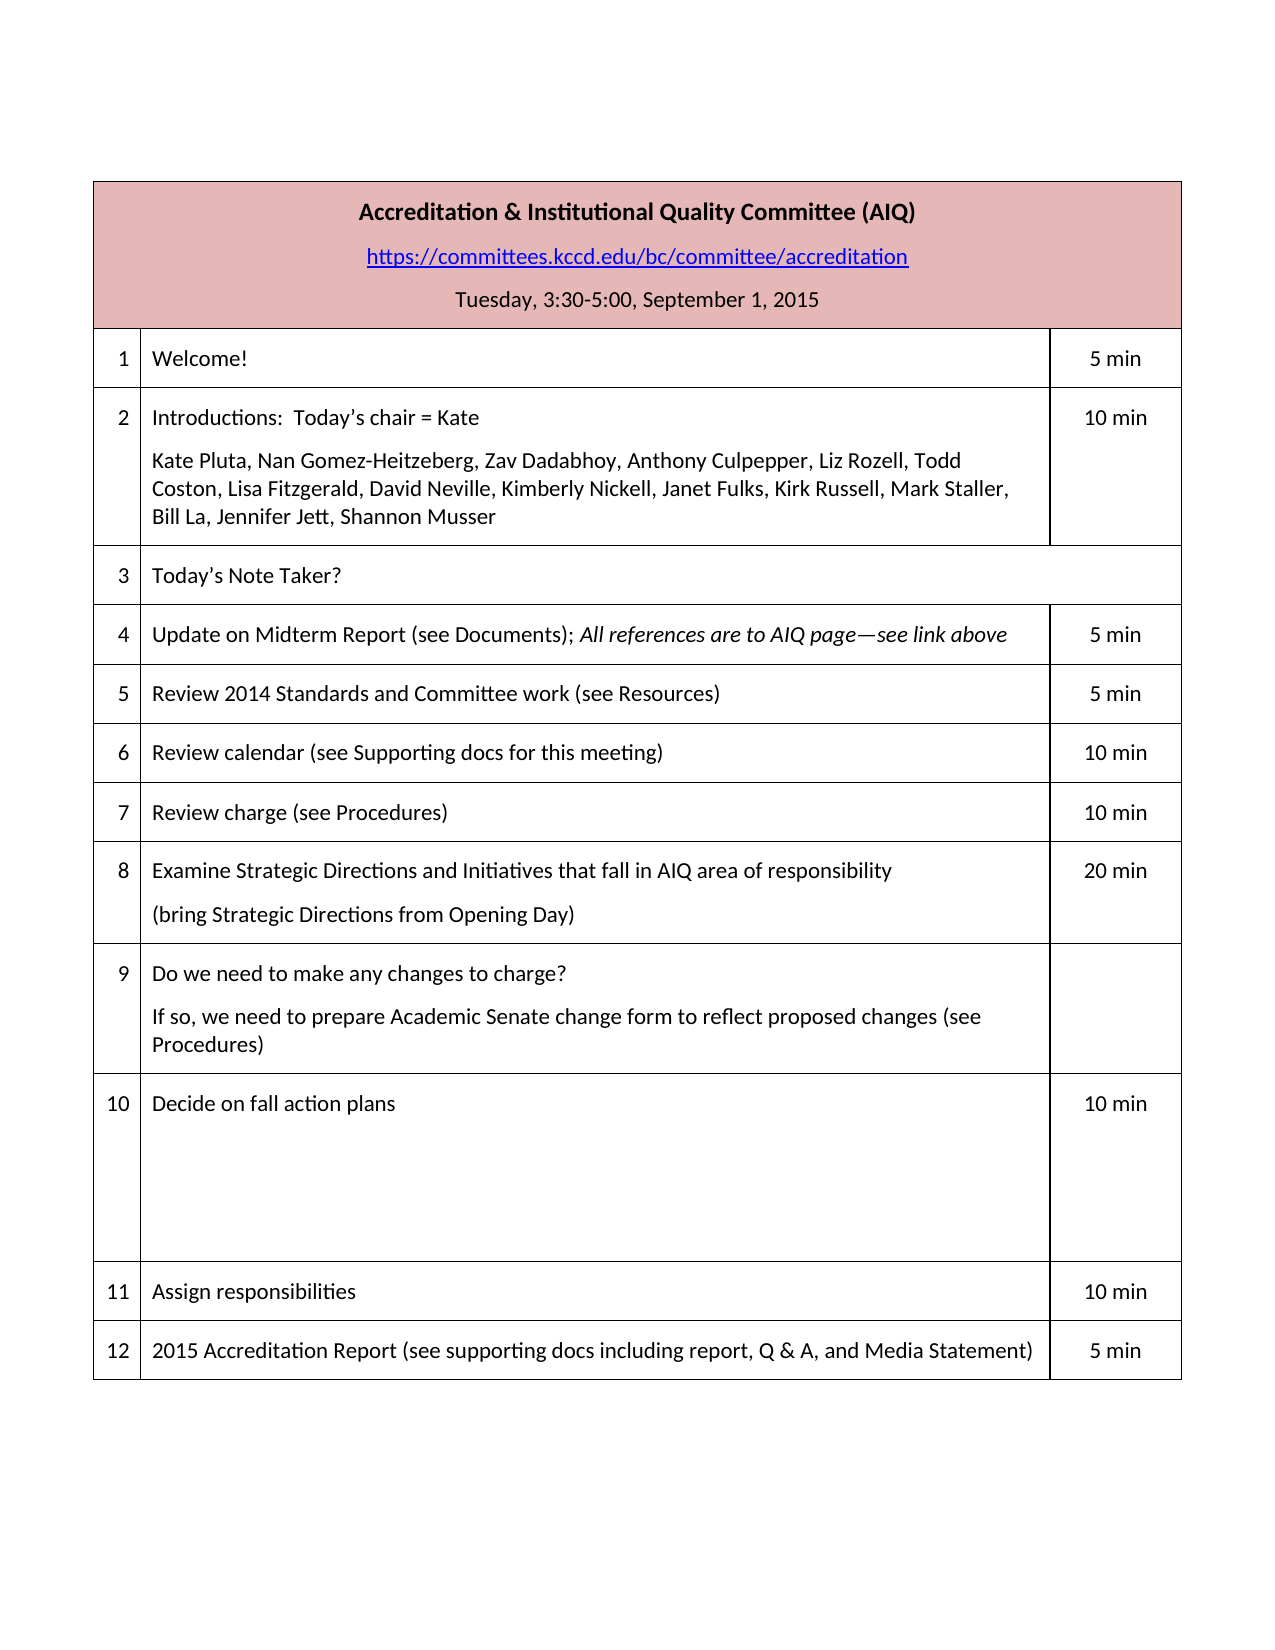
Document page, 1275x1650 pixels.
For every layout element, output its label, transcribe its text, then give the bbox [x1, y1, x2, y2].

table_cell Review charge (see Procedures) [141, 783, 1049, 841]
table_cell 10 min [1051, 1074, 1181, 1261]
table_cell 2 [94, 388, 140, 545]
table_cell 5 min [1051, 1321, 1181, 1379]
table_cell Welcome! [141, 329, 1049, 387]
table_cell 2015 Accreditation Report (see supporting docs including report, Q & A, and Media Statement) [141, 1321, 1049, 1379]
table_cell Update on Midterm Report (see Documents); All references are to AIQ page—see link above [141, 605, 1049, 663]
table_cell Review 2014 Standards and Committee work (see Resources) [141, 665, 1049, 722]
table_cell 10 min [1051, 1262, 1181, 1320]
table_cell 4 [94, 605, 140, 663]
table_cell [1051, 944, 1181, 1073]
table_cell 10 min [1051, 388, 1181, 545]
table_cell Today’s Note Taker? [141, 546, 1181, 604]
table_cell 11 [94, 1262, 140, 1320]
table_cell 5 min [1051, 605, 1181, 663]
table_cell 10 min [1051, 724, 1181, 782]
table_cell Review calendar (see Supporting docs for this meeting) [141, 724, 1049, 782]
table_cell 20 min [1051, 842, 1181, 943]
table_cell Decide on fall action plans [141, 1074, 1049, 1261]
table_header Accreditation & Institutional Quality Committee (AIQ) https://committees.kccd.edu/bc/committee/accreditation Tuesday, 3:30-5:00, September 1, 2015 [94, 182, 1181, 328]
table_cell Assign responsibilities [141, 1262, 1049, 1320]
table_cell 5 min [1051, 665, 1181, 722]
table_cell Do we need to make any changes to charge? If so, we need to prepare Academic Senate change form to reflect proposed changes (see Procedures) [141, 944, 1049, 1073]
table_cell 5 min [1051, 329, 1181, 387]
table_cell 8 [94, 842, 140, 943]
table_cell 5 [94, 665, 140, 722]
table_cell 7 [94, 783, 140, 841]
table_cell 3 [94, 546, 140, 604]
table_cell 6 [94, 724, 140, 782]
table_cell 9 [94, 944, 140, 1073]
table_cell 1 [94, 329, 140, 387]
table_cell 10 min [1051, 783, 1181, 841]
table_cell Examine Strategic Directions and Initiatives that fall in AIQ area of responsibility (bring Strategic Directions from Opening Day) [141, 842, 1049, 943]
table_cell 10 [94, 1074, 140, 1261]
table_cell Introductions: Today’s chair = Kate Kate Pluta, Nan Gomez-Heitzeberg, Zav Dadabhoy, Anthony Culpepper, Liz Rozell, Todd Coston, Lisa Fitzgerald, David Neville, Kimberly Nickell, Janet Fulks, Kirk Russell, Mark Staller, Bill La, Jennifer Jett, Shannon Musser [141, 388, 1049, 545]
table_cell 12 [94, 1321, 140, 1379]
